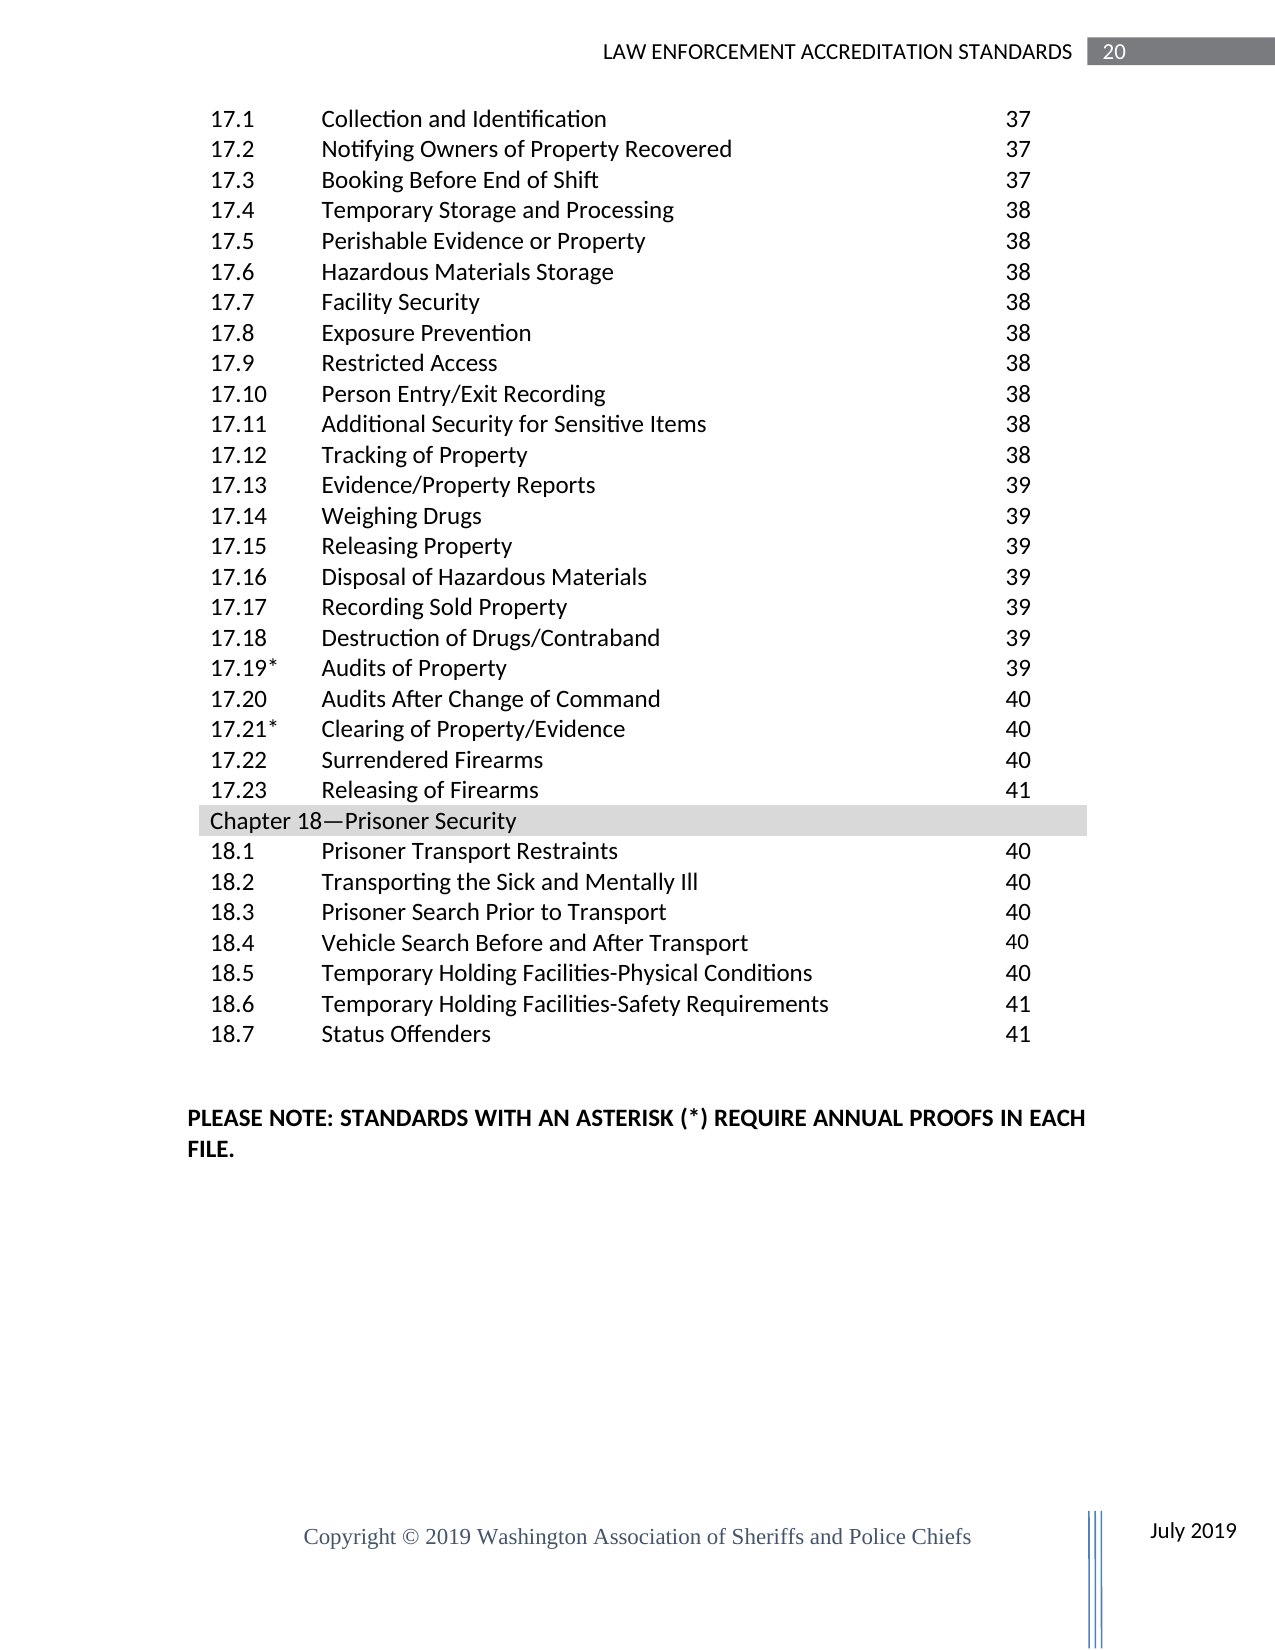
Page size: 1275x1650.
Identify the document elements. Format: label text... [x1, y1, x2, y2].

table_cell 17.1 [199, 103, 310, 133]
table_cell Temporary Storage and Processing [310, 195, 994, 225]
table_cell 40 [994, 958, 1087, 988]
table_cell 38 [994, 408, 1087, 439]
table_cell 17.9 [199, 347, 310, 378]
table_cell 17.7 [199, 286, 310, 317]
table_cell 18.2 [199, 866, 310, 897]
table_cell 17.6 [199, 256, 310, 286]
table_cell 18.3 [199, 897, 310, 927]
table_cell Status Offenders [310, 1019, 994, 1049]
table_cell 40 [994, 836, 1087, 866]
table_cell 37 [994, 103, 1087, 133]
table_cell 17.14 [199, 500, 310, 530]
table_cell 17.3 [199, 164, 310, 194]
table_cell Clearing of Property/Evidence Surrendered Firearms [310, 714, 994, 774]
table_cell Prisoner Search Prior to Transport [310, 897, 994, 927]
table_cell 18.6 [199, 988, 310, 1019]
table_cell Collection and Identification [310, 103, 994, 133]
table_cell Temporary Holding Facilities-Physical Conditions [310, 958, 994, 988]
table_cell 17.4 [199, 195, 310, 225]
table_cell Destruction of Drugs/Contraband [310, 622, 994, 652]
table_cell Notifying Owners of Property Recovered [310, 134, 994, 164]
table_cell 38 [994, 317, 1087, 347]
table_cell 17.12 [199, 439, 310, 469]
table_cell 39 [994, 622, 1087, 652]
table_cell 17.10 [199, 378, 310, 408]
table_cell Prisoner Transport Restraints [310, 836, 994, 866]
table_cell 40 40 [994, 714, 1087, 774]
table_cell 38 [994, 256, 1087, 286]
table_cell 38 [994, 347, 1087, 378]
table_cell Hazardous Materials Storage [310, 256, 994, 286]
table_cell 17.20 [199, 683, 310, 713]
table_cell 17.19* [199, 653, 310, 683]
table_cell Disposal of Hazardous Materials [310, 561, 994, 591]
table_cell 17.5 [199, 225, 310, 256]
table_cell Additional Security for Sensitive Items [310, 408, 994, 439]
table_cell 37 [994, 164, 1087, 194]
table_cell 17.8 [199, 317, 310, 347]
table_cell 38 [994, 225, 1087, 256]
table_cell 18.7 [199, 1019, 310, 1049]
table_cell 18.1 [199, 836, 310, 866]
table_cell Evidence/Property Reports [310, 469, 994, 500]
table_cell 39 [994, 500, 1087, 530]
table_cell Person Entry/Exit Recording [310, 378, 994, 408]
table_cell 17.23 [199, 775, 310, 805]
table_cell 41 [994, 988, 1087, 1019]
table_cell Tracking of Property [310, 439, 994, 469]
table_cell 18.4 [199, 927, 310, 958]
table_cell Transporting the Sick and Mentally Ill [310, 866, 994, 897]
table_cell 40 [994, 927, 1087, 958]
table_cell Vehicle Search Before and After Transport [310, 927, 994, 958]
table_cell 41 [994, 775, 1087, 805]
table_cell 39 [994, 530, 1087, 561]
table_cell Weighing Drugs [310, 500, 994, 530]
table_cell 40 [994, 897, 1087, 927]
table_cell Temporary Holding Facilities-Safety Requirements [310, 988, 994, 1019]
table_cell 38 [994, 286, 1087, 317]
table_cell 18.5 [199, 958, 310, 988]
table_cell 17.13 [199, 469, 310, 500]
table_cell Restricted Access [310, 347, 994, 378]
table_cell 41 [994, 1019, 1087, 1049]
table_cell 39 [994, 653, 1087, 683]
table_cell Perishable Evidence or Property [310, 225, 994, 256]
table_cell 38 [994, 439, 1087, 469]
table_cell Audits After Change of Command [310, 683, 994, 713]
table_cell Releasing of Firearms [310, 775, 994, 805]
table_cell 40 [994, 866, 1087, 897]
table_cell Releasing Property [310, 530, 994, 561]
table_cell 17.15 [199, 530, 310, 561]
table_cell Recording Sold Property [310, 591, 994, 622]
table_cell 40 [994, 683, 1087, 713]
table_cell 37 [994, 134, 1087, 164]
table_cell Chapter 18—Prisoner Security [199, 805, 1087, 836]
table_cell 38 [994, 378, 1087, 408]
table_cell 38 [994, 195, 1087, 225]
table_cell Exposure Prevention [310, 317, 994, 347]
table_cell 39 [994, 469, 1087, 500]
table_cell Audits of Property [310, 653, 994, 683]
table_cell Booking Before End of Shift [310, 164, 994, 194]
table_cell 17.2 [199, 134, 310, 164]
table_cell 17.18 [199, 622, 310, 652]
table_cell Facility Security [310, 286, 994, 317]
table_cell 17.21* 17.22 [199, 714, 310, 774]
table_cell 17.17 [199, 591, 310, 622]
table_cell 39 [994, 591, 1087, 622]
text PLEASE note: Standards with an asterisk (*) require annual proofs in each file. [187, 1102, 1087, 1163]
table_cell 17.16 [199, 561, 310, 591]
table_cell 39 [994, 561, 1087, 591]
table_cell 17.11 [199, 408, 310, 439]
